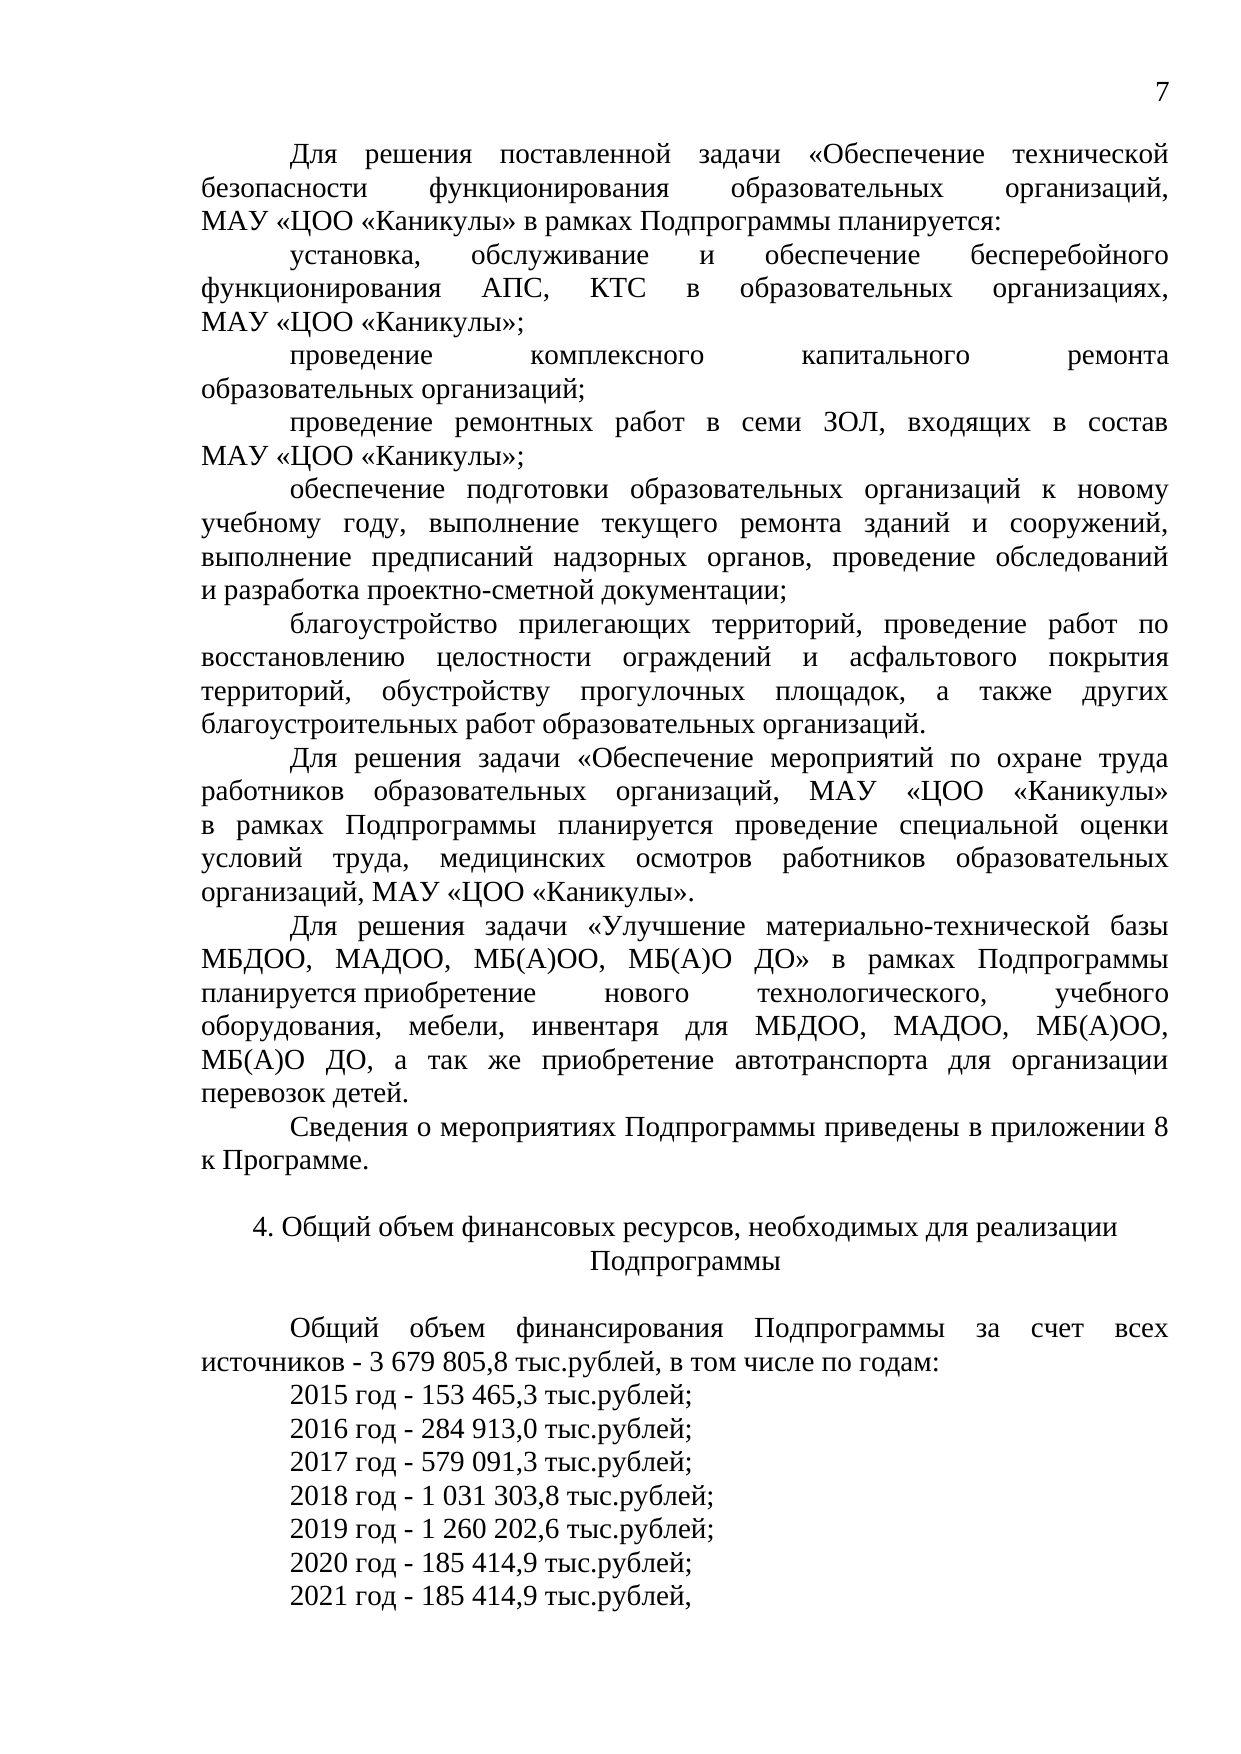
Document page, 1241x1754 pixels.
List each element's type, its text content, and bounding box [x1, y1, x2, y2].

text Для решения задачи «Улучшение материально-технической базы МБДОО, МАДОО, МБ(А)ОО, МБ(А)О ДО» в рамках Подпрограммы планируется приобретение нового технологического, учебного оборудования, мебели, инвентаря для МБДОО, МАДОО, МБ(А)ОО, МБ(А)О ДО, а так же приобретение автотранспорта для организации перевозок детей. [201, 908, 1169, 1109]
text 2019 год - 1 260 202,6 тыс.рублей; [201, 1511, 1169, 1545]
text обеспечение подготовки образовательных организаций к новому учебному году, выполнение текущего ремонта зданий и сооружений, выполнение предписаний надзорных органов, проведение обследований и разработка проектно-сметной документации; [201, 472, 1169, 606]
text 4. Общий объем финансовых ресурсов, необходимых для реализации Подпрограммы [201, 1209, 1169, 1277]
text 2018 год - 1 031 303,8 тыс.рублей; [201, 1478, 1169, 1511]
text 2020 год - 185 414,9 тыс.рублей; [201, 1545, 1169, 1578]
text Сведения о мероприятиях Подпрограммы приведены в приложении 8 к Программе. [201, 1109, 1169, 1176]
text установка, обслуживание и обеспечение бесперебойного функционирования АПС, КТС в образовательных организациях, МАУ «ЦОО «Каникулы»; [201, 237, 1169, 337]
text 2021 год - 185 414,9 тыс.рублей, [201, 1578, 1169, 1612]
text 2017 год - 579 091,3 тыс.рублей; [201, 1444, 1169, 1478]
text Для решения задачи «Обеспечение мероприятий по охране труда работников образовательных организаций, МАУ «ЦОО «Каникулы» в рамках Подпрограммы планируется проведение специальной оценки условий труда, медицинских осмотров работников образовательных организаций, МАУ «ЦОО «Каникулы». [201, 740, 1169, 908]
text Для решения поставленной задачи «Обеспечение технической безопасности функционирования образовательных организаций, МАУ «ЦОО «Каникулы» в рамках Подпрограммы планируется: [201, 136, 1169, 237]
text 2016 год - 284 913,0 тыс.рублей; [201, 1411, 1169, 1444]
text благоустройство прилегающих территорий, проведение работ по восстановлению целостности ограждений и асфальтового покрытия территорий, обустройству прогулочных площадок, а также других благоустроительных работ образовательных организаций. [201, 606, 1169, 740]
text Общий объем финансирования Подпрограммы за счет всех источников - 3 679 805,8 тыс.рублей, в том числе по годам: [201, 1310, 1169, 1377]
text проведение комплексного капитального ремонта образовательных организаций; [201, 337, 1169, 404]
text проведение ремонтных работ в семи ЗОЛ, входящих в состав МАУ «ЦОО «Каникулы»; [201, 404, 1169, 472]
text 2015 год - 153 465,3 тыс.рублей; [201, 1377, 1169, 1411]
